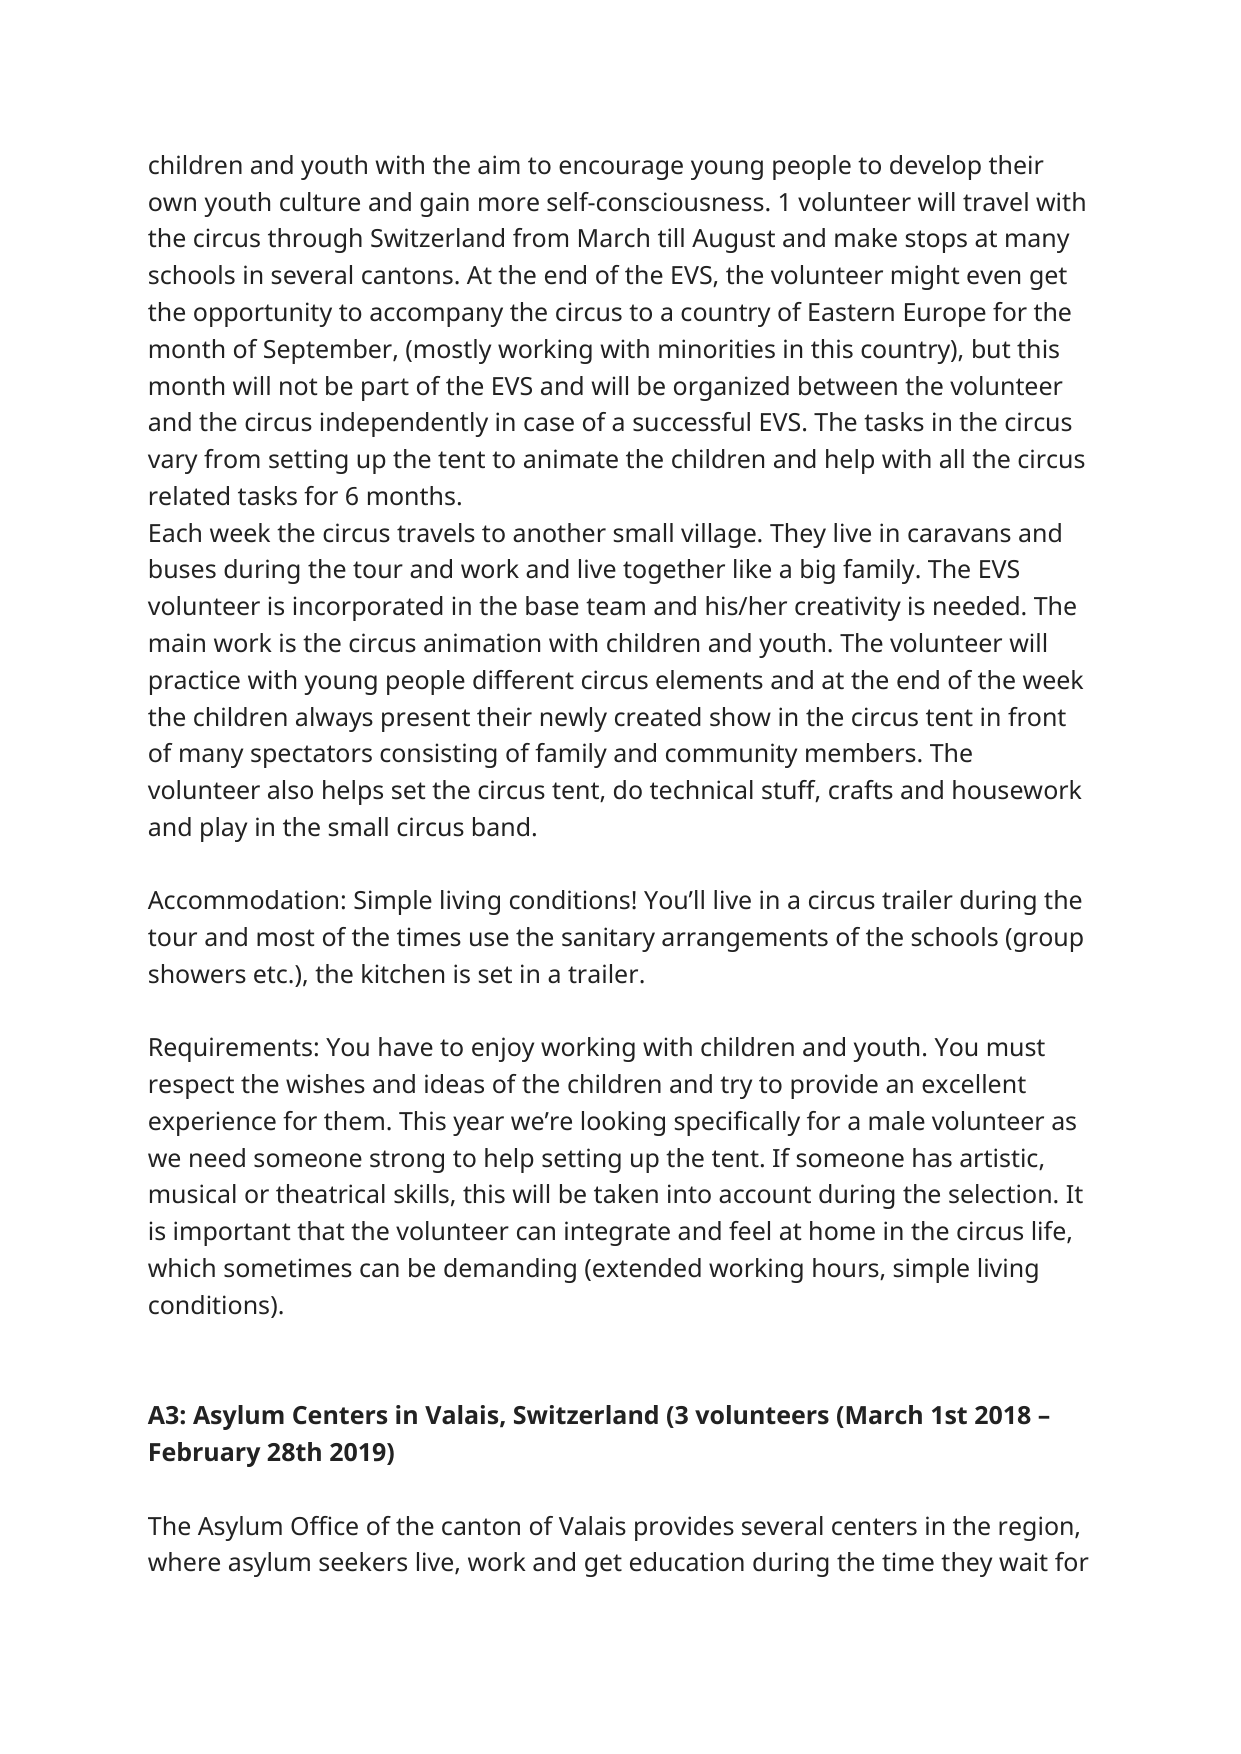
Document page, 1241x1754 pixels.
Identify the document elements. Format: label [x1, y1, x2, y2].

text [148, 148, 1093, 1579]
